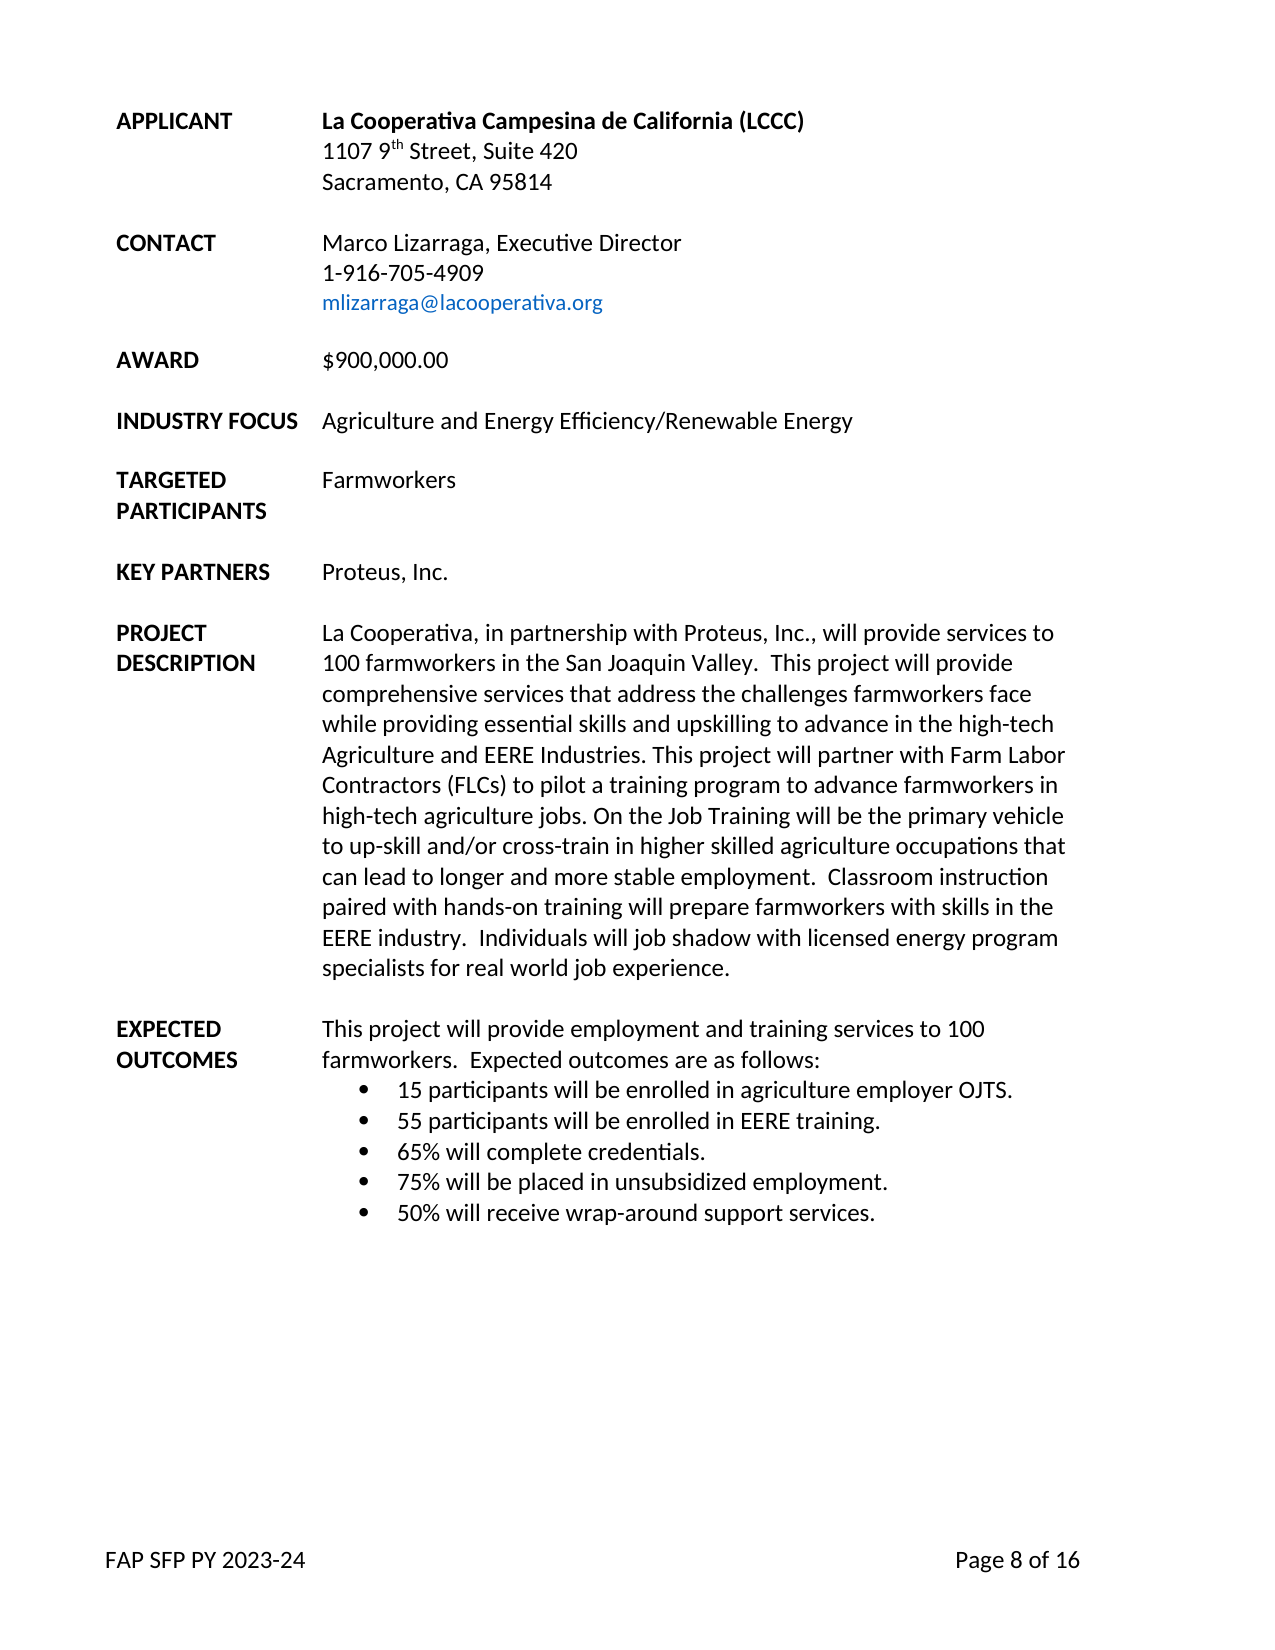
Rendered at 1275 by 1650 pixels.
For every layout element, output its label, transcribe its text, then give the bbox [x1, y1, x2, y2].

table_header La Cooperativa Campesina de California (LCCC) 1107 9th Street, Suite 420 Sacramento, CA 95814 [311, 105, 1079, 227]
table_cell EXPECTED OUTCOMES [105, 1014, 311, 1288]
table_cell AWARD [105, 344, 311, 405]
table_cell PROJECT DESCRIPTION [105, 617, 311, 1014]
table_cell Farmworkers [311, 464, 1079, 556]
table_cell TARGETED PARTICIPANTS [105, 464, 311, 556]
table_cell This project will provide employment and training services to 100 farmworkers. Expected outcomes are as follows: 15 participants will be enrolled in agriculture employer OJTS. 55 participants will be enrolled in EERE training. 65% will complete credentials. 75% will be placed in unsubsidized employment. 50% will receive wrap-around support services. [311, 1014, 1079, 1288]
table_header APPLICANT [105, 105, 311, 227]
table_cell CONTACT [105, 227, 311, 344]
table_cell La Cooperativa, in partnership with Proteus, Inc., will provide services to 100 farmworkers in the San Joaquin Valley. This project will provide comprehensive services that address the challenges farmworkers face while providing essential skills and upskilling to advance in the high-tech Agriculture and EERE Industries. This project will partner with Farm Labor Contractors (FLCs) to pilot a training program to advance farmworkers in high-tech agriculture jobs. On the Job Training will be the primary vehicle to up-skill and/or cross-train in higher skilled agriculture occupations that can lead to longer and more stable employment. Classroom instruction paired with hands-on training will prepare farmworkers with skills in the EERE industry. Individuals will job shadow with licensed energy program specialists for real world job experience. [311, 617, 1079, 1014]
table_cell Proteus, Inc. [311, 556, 1079, 617]
table_cell Agriculture and Energy Efficiency/Renewable Energy [311, 405, 1079, 464]
table_cell $900,000.00 [311, 344, 1079, 405]
table_cell INDUSTRY FOCUS [105, 405, 311, 464]
table_cell Marco Lizarraga, Executive Director 1-916-705-4909 mlizarraga@lacooperativa.org [311, 227, 1079, 344]
table_cell KEY PARTNERS [105, 556, 311, 617]
